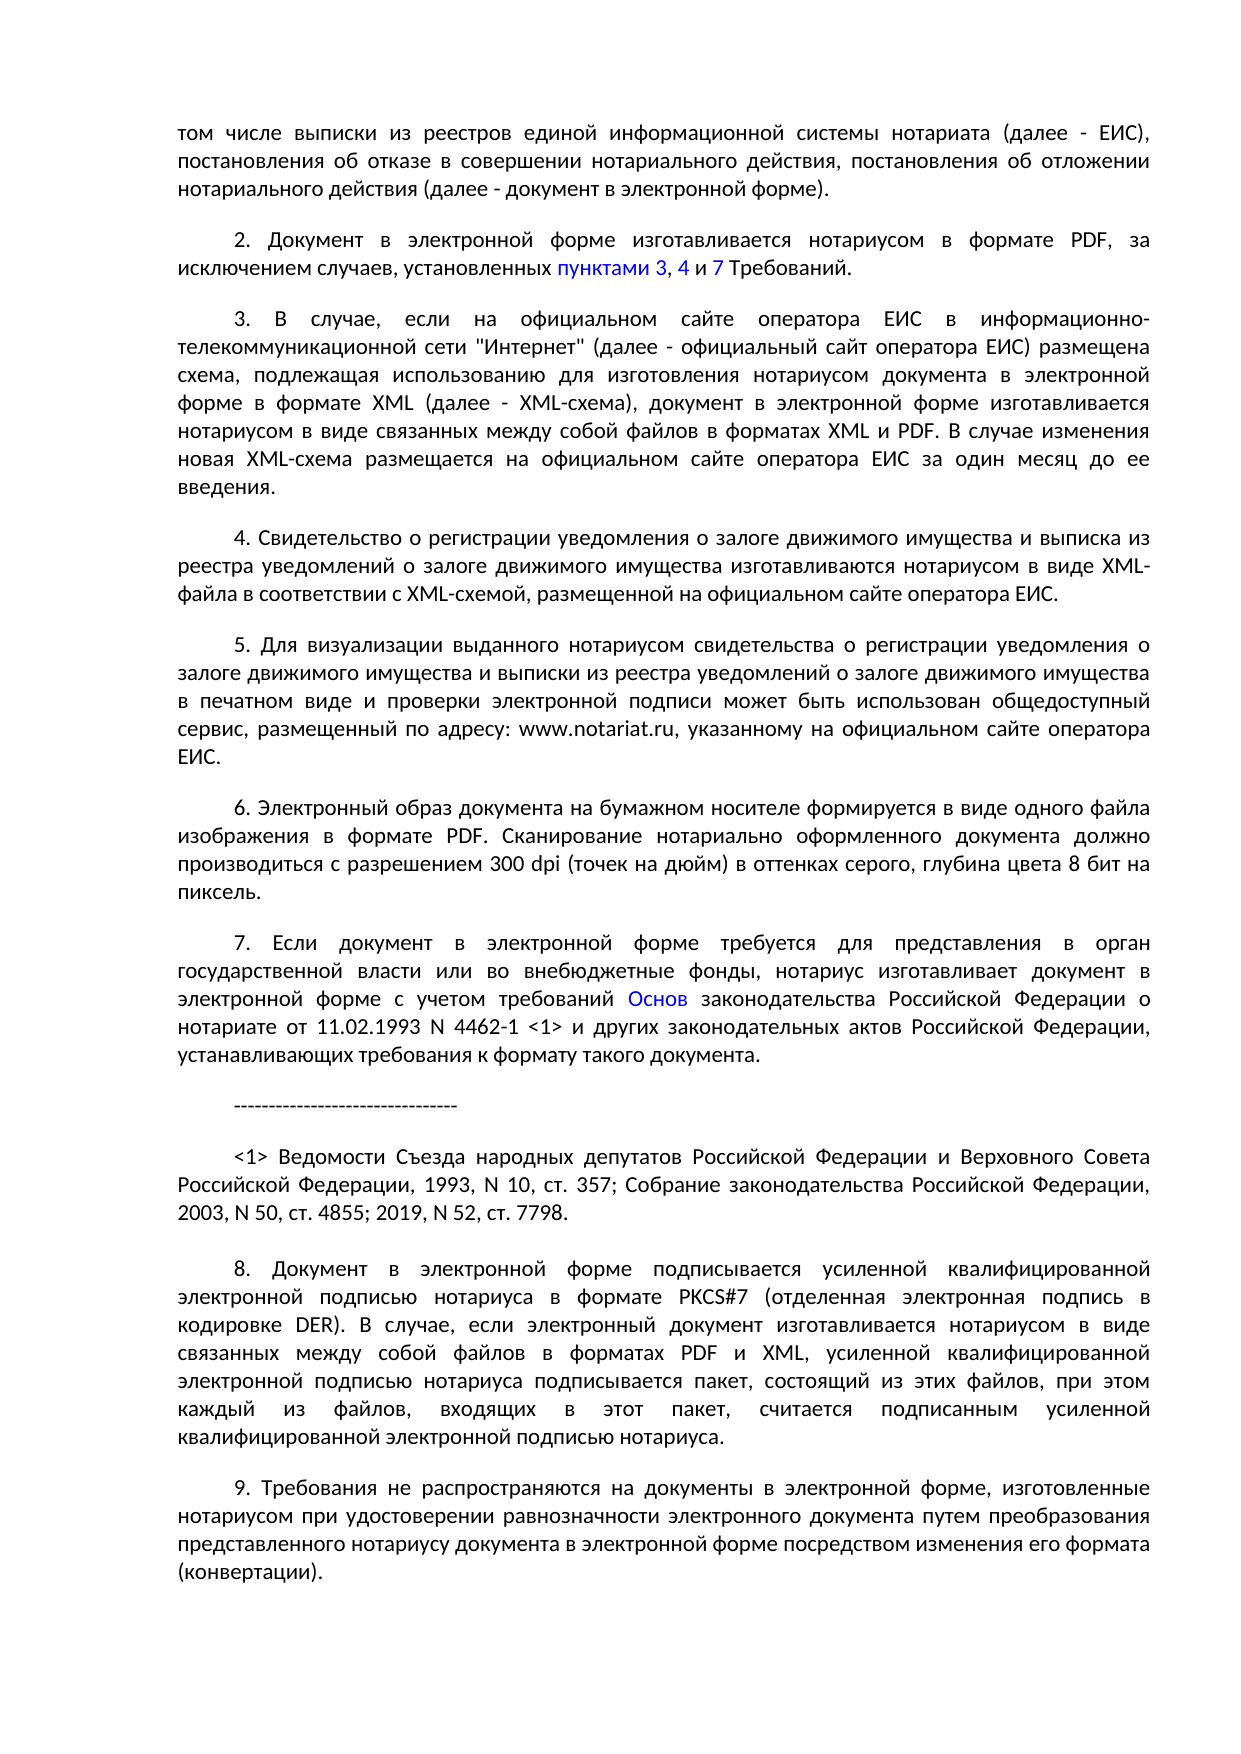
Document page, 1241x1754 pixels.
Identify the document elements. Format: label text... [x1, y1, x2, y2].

text 8. Документ в электронной форме подписывается усиленной квалифицированной электронной подписью нотариуса в формате PKCS#7 (отделенная электронная подпись в кодировке DER). В случае, если электронный документ изготавливается нотариусом в виде связанных между собой файлов в форматах PDF и XML, усиленной квалифицированной электронной подписью нотариуса подписывается пакет, состоящий из этих файлов, при этом каждый из файлов, входящих в этот пакет, считается подписанным усиленной квалифицированной электронной подписью нотариуса. [177, 1254, 1152, 1450]
text <1> Ведомости Съезда народных депутатов Российской Федерации и Верховного Совета Российской Федерации, 1993, N 10, ст. 357; Собрание законодательства Российской Федерации, 2003, N 50, ст. 4855; 2019, N 52, ст. 7798. [177, 1142, 1152, 1226]
text 5. Для визуализации выданного нотариусом свидетельства о регистрации уведомления о залоге движимого имущества и выписки из реестра уведомлений о залоге движимого имущества в печатном виде и проверки электронной подписи может быть использован общедоступный сервис, размещенный по адресу: www.notariat.ru, указанному на официальном сайте оператора ЕИС. [177, 630, 1152, 770]
text -------------------------------- [177, 1091, 1152, 1119]
text 6. Электронный образ документа на бумажном носителе формируется в виде одного файла изображения в формате PDF. Сканирование нотариально оформленного документа должно производиться с разрешением 300 dpi (точек на дюйм) в оттенках серого, глубина цвета 8 бит на пиксель. [177, 793, 1152, 905]
text 7. Если документ в электронной форме требуется для представления в орган государственной власти или во внебюджетные фонды, нотариус изготавливает документ в электронной форме с учетом требований Основ законодательства Российской Федерации о нотариате от 11.02.1993 N 4462-1 <1> и других законодательных актов Российской Федерации, устанавливающих требования к формату такого документа. [177, 928, 1152, 1068]
text 3. В случае, если на официальном сайте оператора ЕИС в информационно-телекоммуникационной сети "Интернет" (далее - официальный сайт оператора ЕИС) размещена схема, подлежащая использованию для изготовления нотариусом документа в электронной форме в формате XML (далее - XML-схема), документ в электронной форме изготавливается нотариусом в виде связанных между собой файлов в форматах XML и PDF. В случае изменения новая XML-схема размещается на официальном сайте оператора ЕИС за один месяц до ее введения. [177, 304, 1152, 500]
text 9. Требования не распространяются на документы в электронной форме, изготовленные нотариусом при удостоверении равнозначности электронного документа путем преобразования представленного нотариусу документа в электронной форме посредством изменения его формата (конвертации). [177, 1473, 1152, 1585]
text 2. Документ в электронной форме изготавливается нотариусом в формате PDF, за исключением случаев, установленных пунктами 3, 4 и 7 Требований. [177, 225, 1152, 281]
text 4. Свидетельство о регистрации уведомления о залоге движимого имущества и выписка из реестра уведомлений о залоге движимого имущества изготавливаются нотариусом в виде XML-файла в соответствии с XML-схемой, размещенной на официальном сайте оператора ЕИС. [177, 523, 1152, 607]
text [177, 118, 1152, 202]
